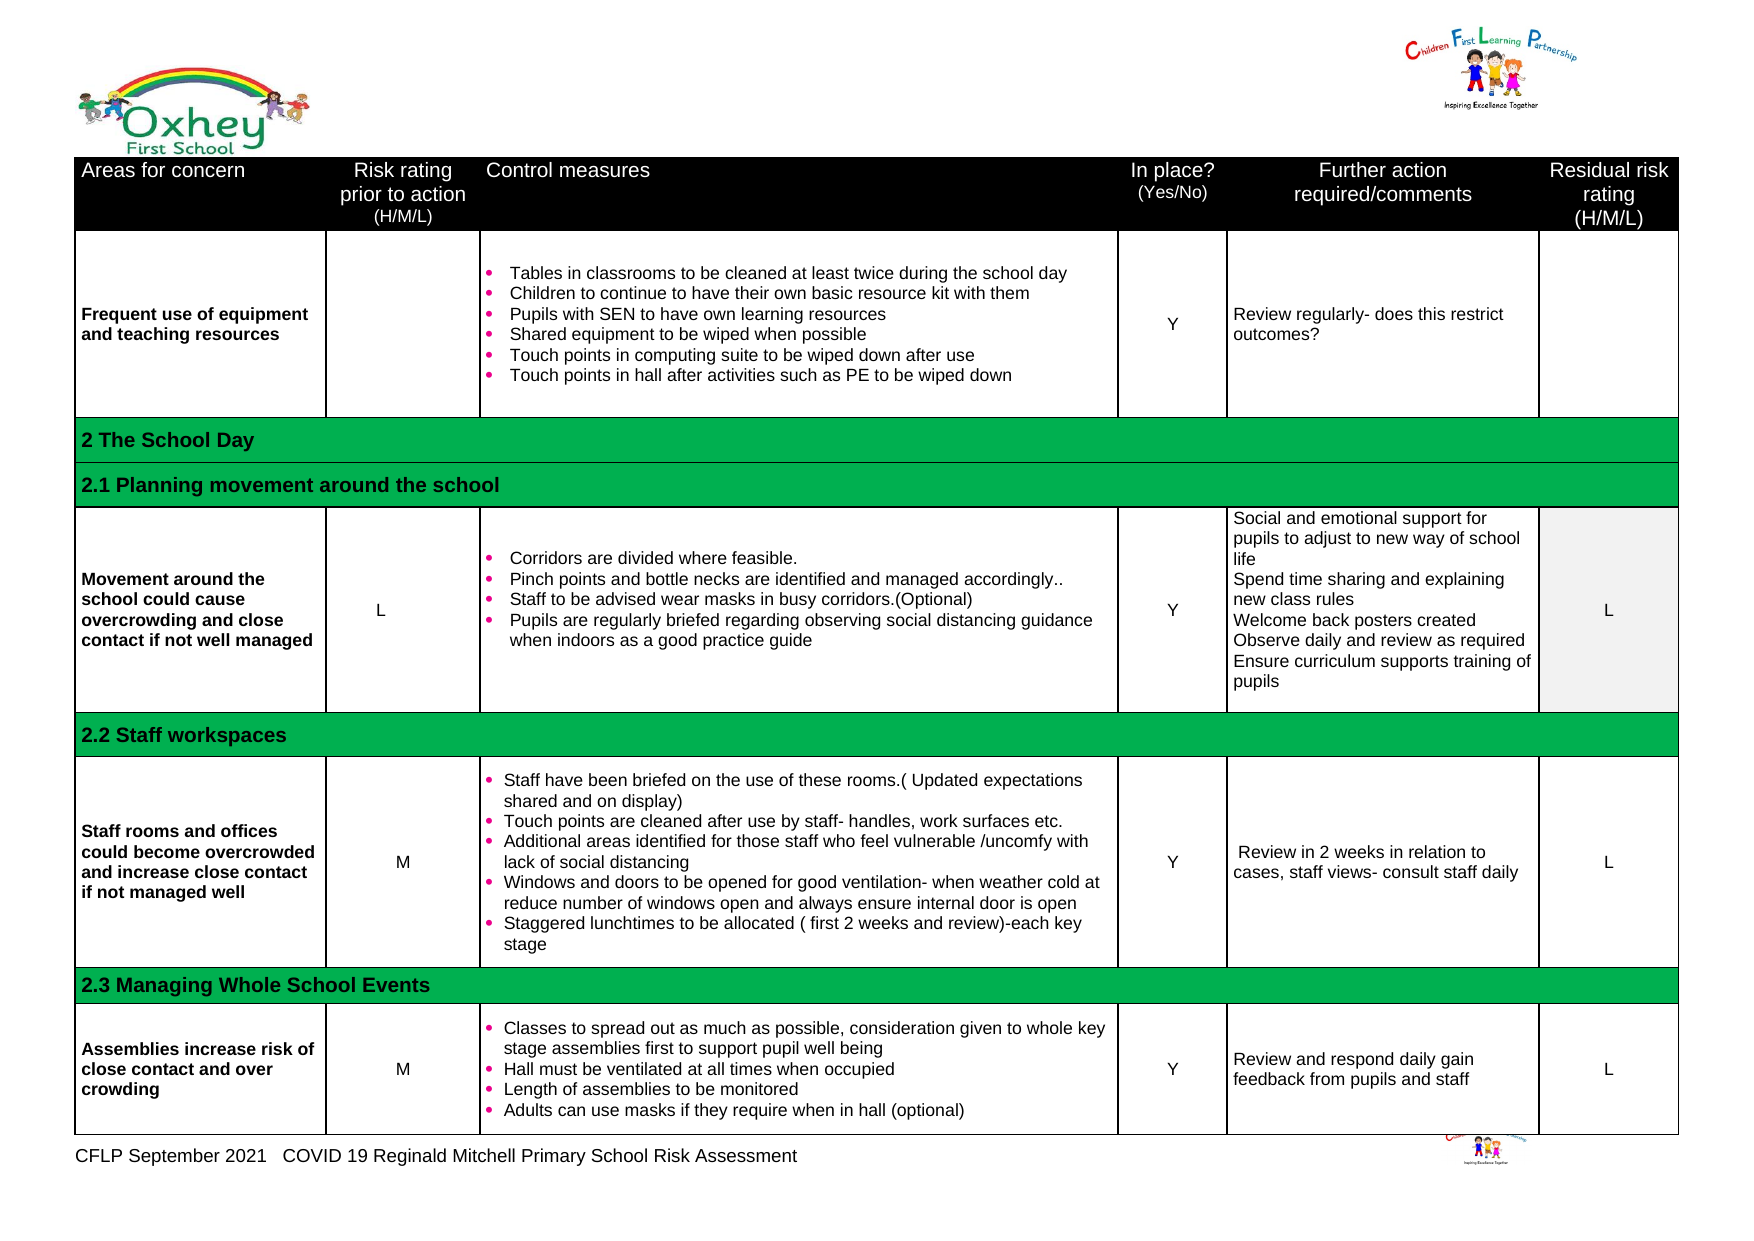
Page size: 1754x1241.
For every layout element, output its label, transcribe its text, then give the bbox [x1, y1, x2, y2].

table_cell Assemblies increase risk of close contact and over crowding [76, 1004, 325, 1134]
table_cell L [1540, 508, 1678, 712]
table_cell L [327, 508, 479, 712]
table_cell Review in 2 weeks in relation to cases, staff views- consult staff daily [1228, 757, 1538, 967]
table_cell Frequent use of equipment and teaching resources [76, 231, 325, 417]
table_cell Review and respond daily gain feedback from pupils and staff [1228, 1004, 1538, 1134]
table_header Risk rating prior to action (H/M/L) [327, 158, 479, 230]
table_cell Staff rooms and offices could become overcrowded and increase close contact if not managed well [76, 757, 325, 967]
picture [1440, 1135, 1532, 1165]
table_cell Social and emotional support for pupils to adjust to new way of school life Spend time sharing and explaining new class rules Welcome back posters created Observe daily and review as required Ensure curriculum supports training of pupils [1228, 508, 1538, 712]
table_header Areas for concern [76, 158, 325, 230]
table_cell [1540, 231, 1678, 417]
picture [75, 65, 311, 157]
table_cell Y [1119, 1004, 1226, 1134]
table_cell L [1540, 1004, 1678, 1134]
table_cell M [327, 1004, 479, 1134]
table_cell Y [1119, 508, 1226, 712]
table_header Residual risk rating (H/M/L) [1540, 158, 1678, 230]
table_cell Movement around the school could cause overcrowding and close contact if not well managed [76, 508, 325, 712]
table_cell Corridors are divided where feasible. Pinch points and bottle necks are identified and managed accordingly.. Staff to be advised wear masks in busy corridors.(Optional) Pupils are regularly briefed regarding observing social distancing guidance when indoors as a good practice guide [481, 508, 1117, 712]
table_cell Review regularly- does this restrict outcomes? [1228, 231, 1538, 417]
table_cell M [327, 757, 479, 967]
table_cell L [1540, 757, 1678, 967]
table_header Further action required/comments [1228, 158, 1538, 230]
table_cell 2.3 Managing Whole School Events [76, 968, 1678, 1003]
table_cell Y [1119, 231, 1226, 417]
table_header Control measures [481, 158, 1117, 230]
table_cell 2.2 Staff workspaces [76, 713, 1678, 756]
table_cell [327, 231, 479, 417]
table_cell 2 The School Day [76, 418, 1678, 462]
table_cell 2.1 Planning movement around the school [76, 463, 1678, 506]
picture [1393, 26, 1589, 110]
table_cell Tables in classrooms to be cleaned at least twice during the school day Children to continue to have their own basic resource kit with them Pupils with SEN to have own learning resources Shared equipment to be wiped when possible Touch points in computing suite to be wiped down after use Touch points in hall after activities such as PE to be wiped down [481, 231, 1117, 417]
table_cell Staff have been briefed on the use of these rooms.( Updated expectations shared and on display) Touch points are cleaned after use by staff- handles, work surfaces etc. Additional areas identified for those staff who feel vulnerable /uncomfy with lack of social distancing Windows and doors to be opened for good ventilation- when weather cold at reduce number of windows open and always ensure internal door is open Staggered lunchtimes to be allocated ( first 2 weeks and review)-each key stage [481, 757, 1117, 967]
table_header In place? (Yes/No) [1119, 158, 1226, 230]
table_cell Y [1119, 757, 1226, 967]
